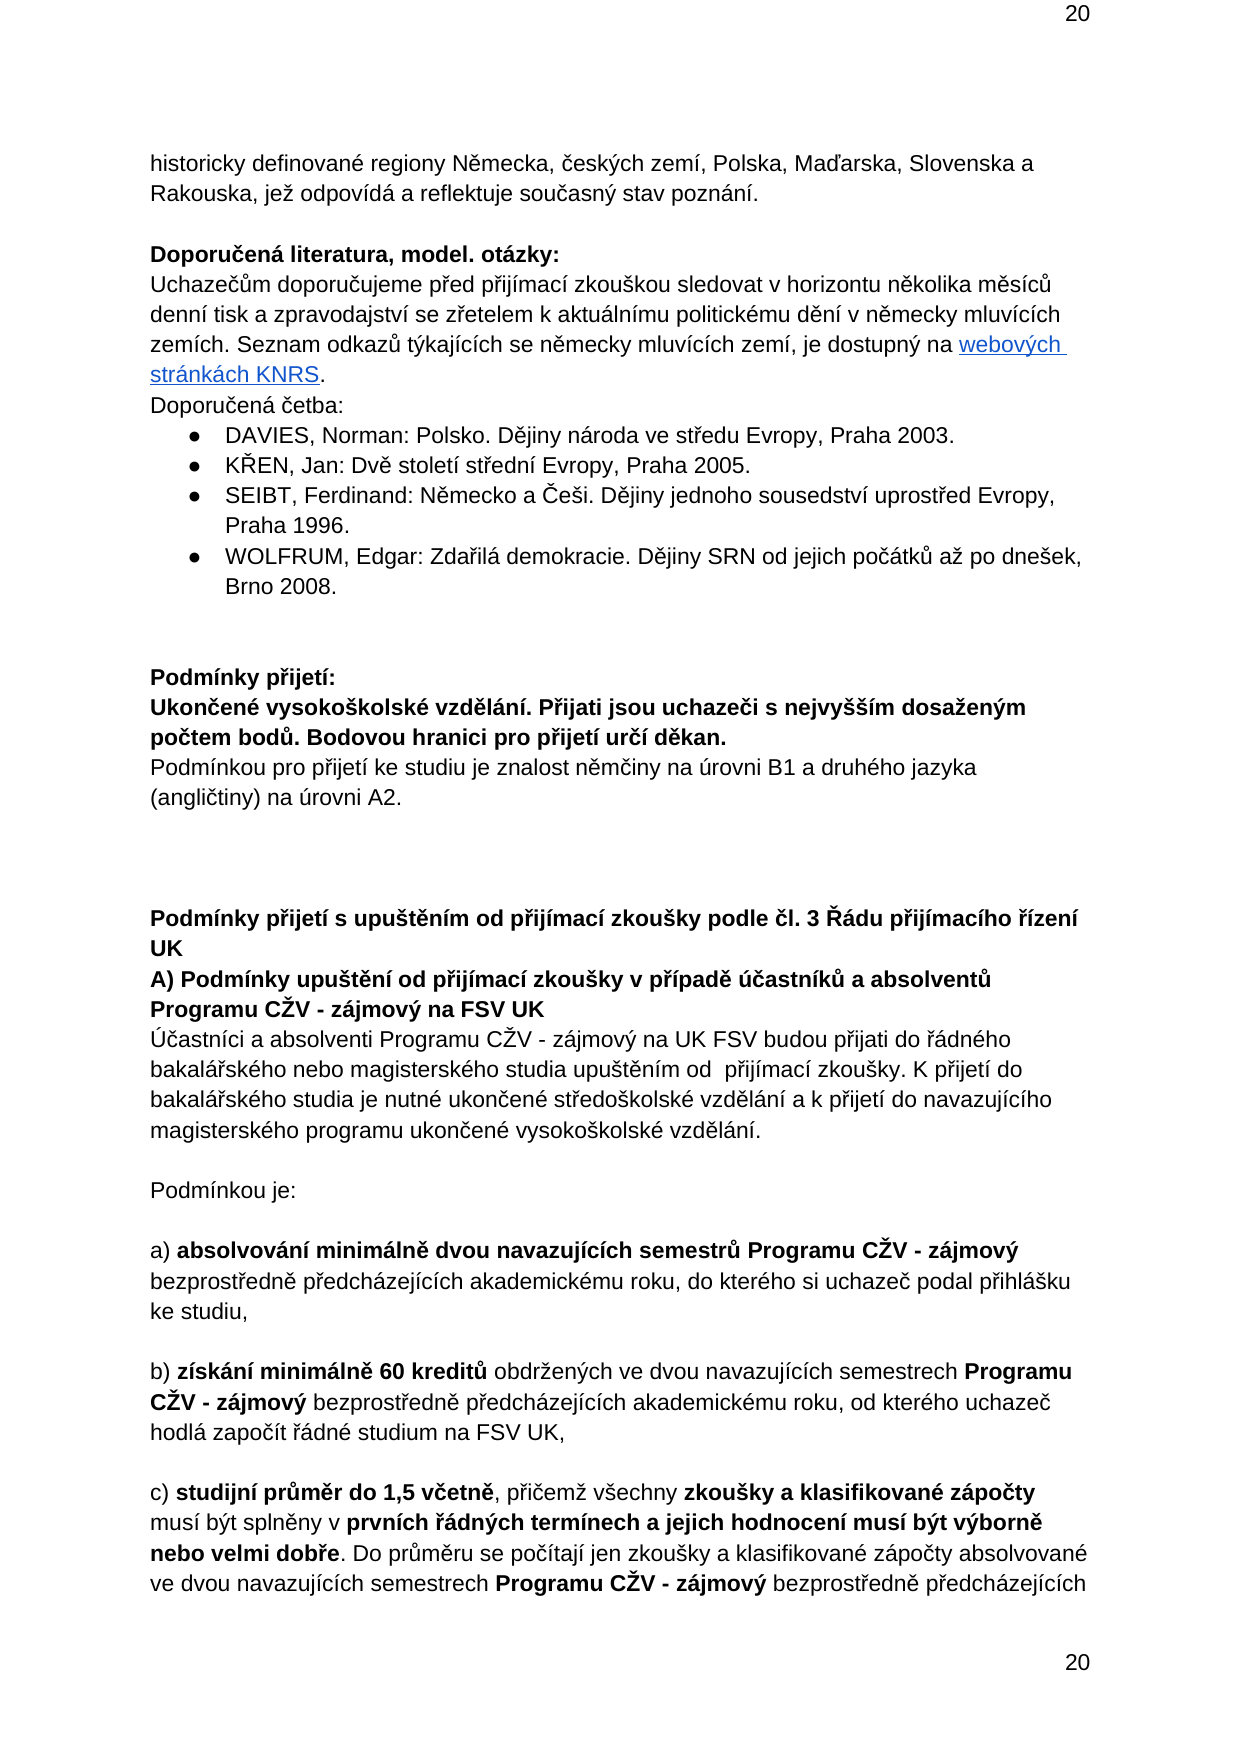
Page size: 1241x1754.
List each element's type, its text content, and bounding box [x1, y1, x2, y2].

text Podmínkou pro přijetí ke studiu je znalost němčiny na úrovni B1 a druhého jazyka (angličtiny) na úrovni A2. [150, 754, 1090, 811]
list WOLFRUM, Edgar: Zdařilá demokracie. Dějiny SRN od jejich počátků až po dnešek, Brno 2008. [187, 543, 1090, 599]
text Podmínkou je: [150, 1177, 1090, 1203]
list KŘEN, Jan: Dvě století střední Evropy, Praha 2005. [187, 452, 1090, 478]
text Uchazečům doporučujeme před přijímací zkouškou sledovat v horizontu několika měsíců denní tisk a zpravodajství se zřetelem k aktuálnímu politickému dění v německy mluvících zemích. Seznam odkazů týkajících se německy mluvících zemí, je dostupný na webových stránkách KNRS. [150, 271, 1090, 388]
text Účastníci a absolventi Programu CŽV - zájmový na UK FSV budou přijati do řádného bakalářského nebo magisterského studia upuštěním od přijímací zkoušky. K přijetí do bakalářského studia je nutné ukončené středoškolské vzdělání a k přijetí do navazujícího magisterského programu ukončené vysokoškolské vzdělání. [150, 1026, 1090, 1143]
text A) Podmínky upuštění od přijímací zkoušky v případě účastníků a absolventů Programu CŽV - zájmový na FSV UK [150, 966, 1090, 1022]
text Podmínky přijetí s upuštěním od přijímací zkoušky podle čl. 3 Řádu přijímacího řízení UK [150, 905, 1090, 962]
text b) získání minimálně 60 kreditů obdržených ve dvou navazujících semestrech Programu CŽV - zájmový bezprostředně předcházejících akademickému roku, od kterého uchazeč hodlá započít řádné studium na FSV UK, [150, 1358, 1090, 1445]
text Ukončené vysokoškolské vzdělání. Přijati jsou uchazeči s nejvyšším dosaženým počtem bodů. Bodovou hranici pro přijetí určí děkan. [150, 694, 1090, 750]
text a) absolvování minimálně dvou navazujících semestrů Programu CŽV - zájmový bezprostředně předcházejících akademickému roku, do kterého si uchazeč podal přihlášku ke studiu, [150, 1237, 1090, 1324]
text Doporučená četba: [150, 392, 1090, 418]
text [150, 1479, 1090, 1596]
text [150, 150, 1090, 207]
list SEIBT, Ferdinand: Německo a Češi. Dějiny jednoho sousedství uprostřed Evropy, Praha 1996. [187, 482, 1090, 539]
text Podmínky přijetí: [150, 663, 1090, 690]
list DAVIES, Norman: Polsko. Dějiny národa ve středu Evropy, Praha 2003. [187, 422, 1090, 448]
text Doporučená literatura, model. otázky: [150, 241, 1090, 267]
